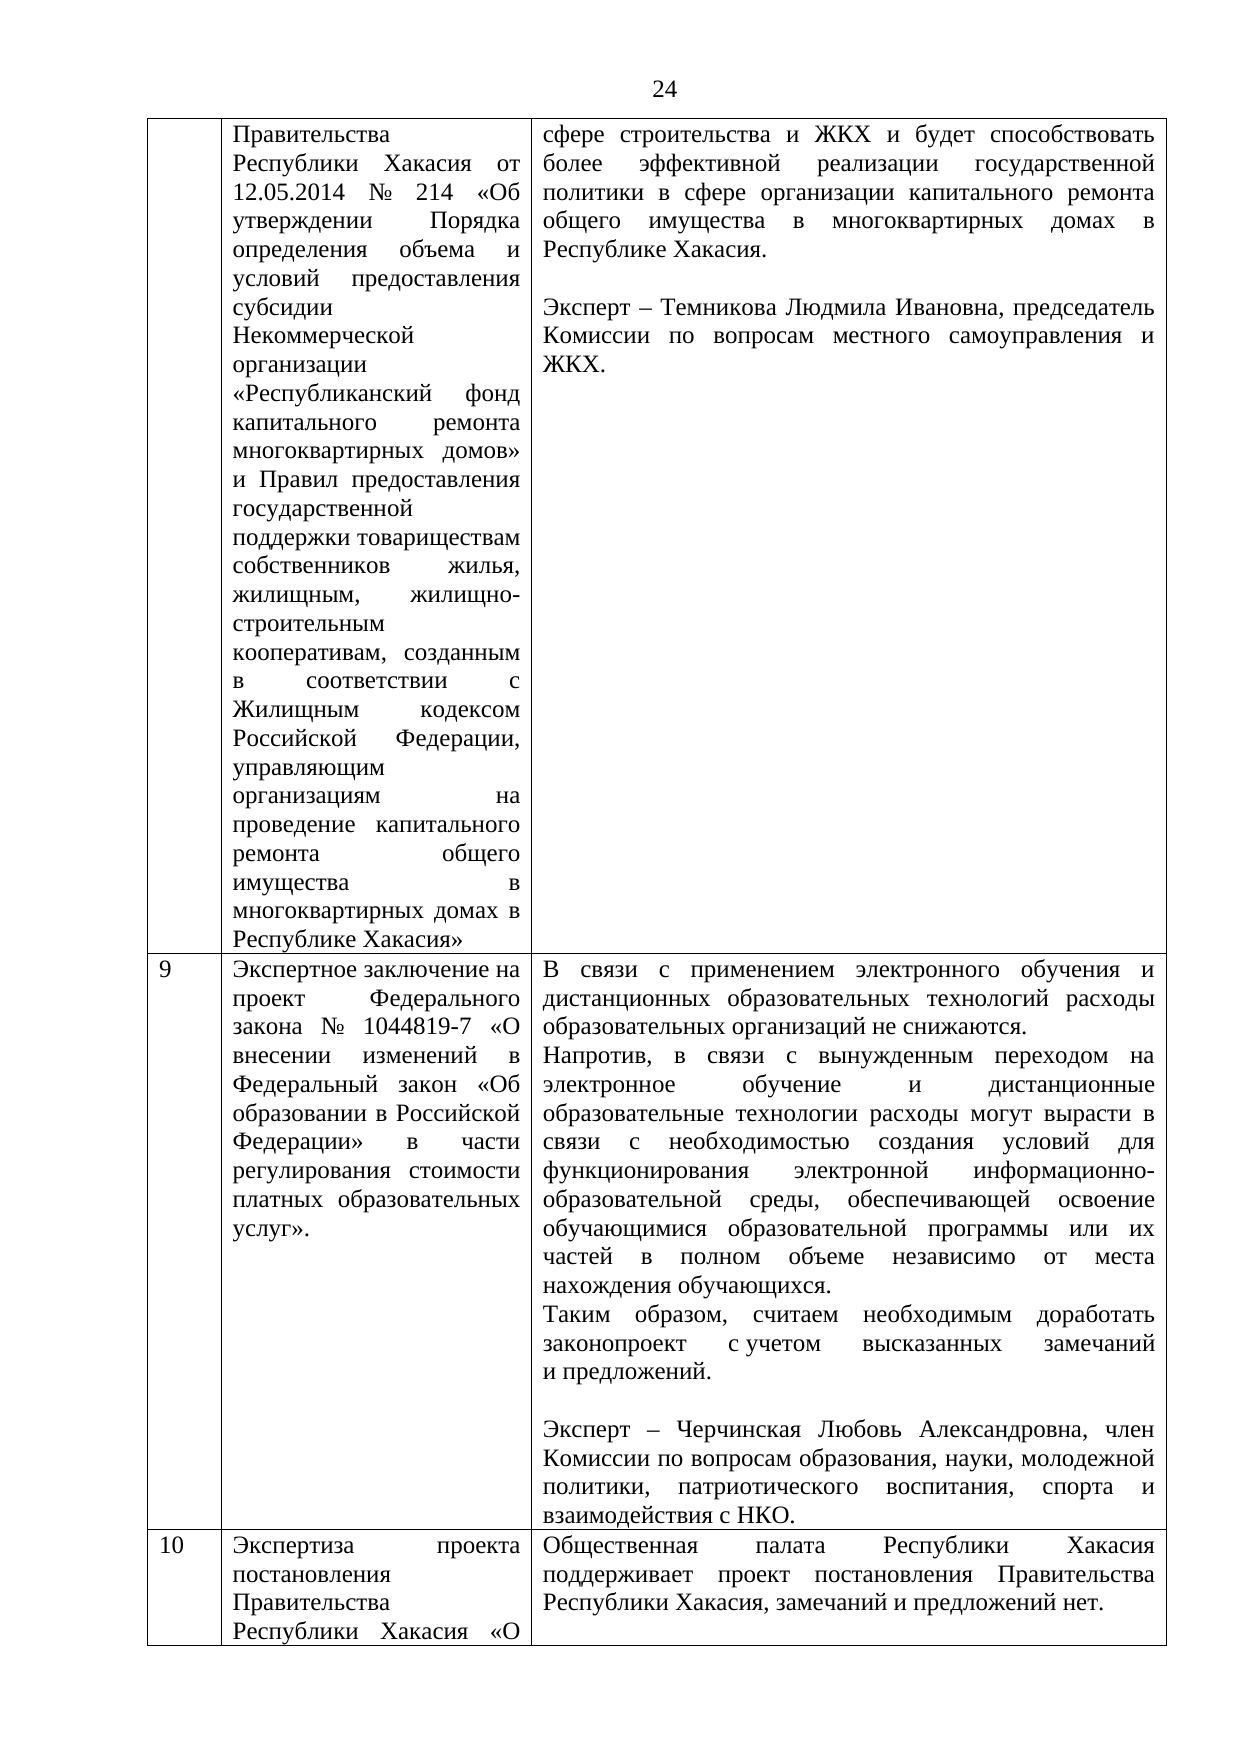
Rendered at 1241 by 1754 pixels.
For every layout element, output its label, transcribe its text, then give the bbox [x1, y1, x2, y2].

table_cell 9 [148, 954, 221, 1529]
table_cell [532, 119, 1166, 953]
table_cell 8 [148, 119, 221, 953]
table_cell В связи с применением электронного обучения и дистанционных образовательных технологий расходы образовательных организаций не снижаются. Напротив, в связи с вынужденным переходом на электронное обучение и дистанционные образовательные технологии расходы могут вырасти в связи с необходимостью создания условий для функционирования электронной информационно-образовательной среды, обеспечивающей освоение обучающимися образовательной программы или их частей в полном объеме независимо от места нахождения обучающихся. Таким образом, считаем необходимым доработать законопроект с учетом высказанных замечаний и предложений. Эксперт – Черчинская Любовь Александровна, член Комиссии по вопросам образования, науки, молодежной политики, патриотического воспитания, спорта и взаимодействия с НКО. [532, 954, 1166, 1529]
table_cell Экспертное заключение на проект Федерального закона № 1044819-7 «О внесении изменений в Федеральный закон «Об образовании в Российской Федерации» в части регулирования стоимости платных образовательных услуг». [222, 954, 531, 1529]
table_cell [532, 1530, 1166, 1645]
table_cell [222, 119, 531, 953]
table_cell 10 [148, 1530, 221, 1645]
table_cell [222, 1530, 531, 1645]
